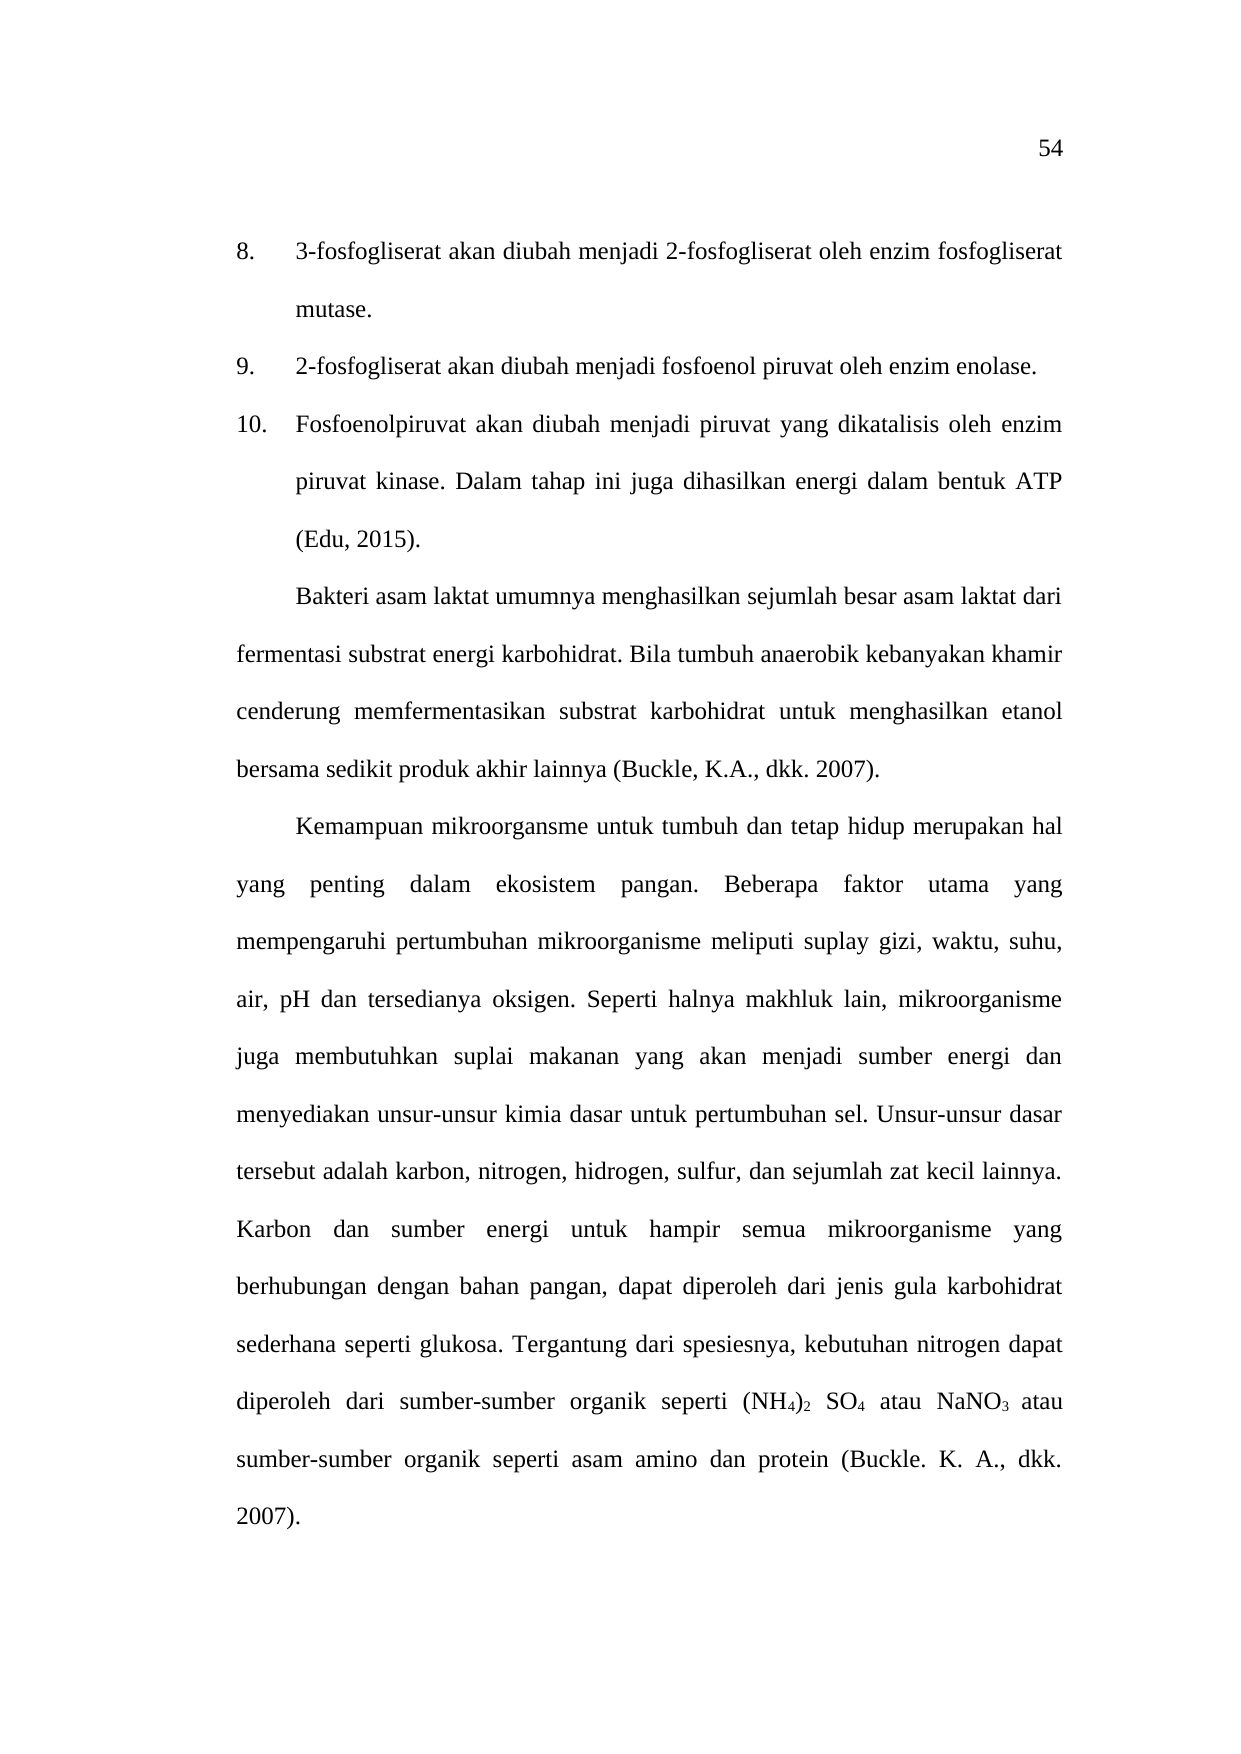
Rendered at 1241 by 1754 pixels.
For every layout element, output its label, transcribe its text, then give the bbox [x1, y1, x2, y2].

text Bakteri asam laktat umumnya menghasilkan sejumlah besar asam laktat dari fermentasi substrat energi karbohidrat. Bila tumbuh anaerobik kebanyakan khamir cenderung memfermentasikan substrat karbohidrat untuk menghasilkan etanol bersama sedikit produk akhir lainnya (Buckle, K.A., dkk. 2007). [236, 581, 1063, 782]
list 3-fosfogliserat akan diubah menjadi 2-fosfogliserat oleh enzim fosfogliserat mutase. [236, 236, 1063, 322]
text Kemampuan mikroorgansme untuk tumbuh dan tetap hidup merupakan hal yang penting dalam ekosistem pangan. Beberapa faktor utama yang mempengaruhi pertumbuhan mikroorganisme meliputi suplay gizi, waktu, suhu, air, pH dan tersedianya oksigen. Seperti halnya makhluk lain, mikroorganisme juga membutuhkan suplai makanan yang akan menjadi sumber energi dan menyediakan unsur-unsur kimia dasar untuk pertumbuhan sel. Unsur-unsur dasar tersebut adalah karbon, nitrogen, hidrogen, sulfur, dan sejumlah zat kecil lainnya. Karbon dan sumber energi untuk hampir semua mikroorganisme yang berhubungan dengan bahan pangan, dapat diperoleh dari jenis gula karbohidrat sederhana seperti glukosa. Tergantung dari spesiesnya, kebutuhan nitrogen dapat diperoleh dari sumber-sumber organik seperti (NH4)2 SO4 atau NaNO3 atau sumber-sumber organik seperti asam amino dan protein (Buckle. K. A., dkk. 2007). [236, 811, 1063, 1530]
list Fosfoenolpiruvat akan diubah menjadi piruvat yang dikatalisis oleh enzim piruvat kinase. Dalam tahap ini juga dihasilkan energi dalam bentuk ATP (Edu, 2015). [236, 409, 1063, 552]
list 2-fosfogliserat akan diubah menjadi fosfoenol piruvat oleh enzim enolase. [236, 351, 1063, 380]
